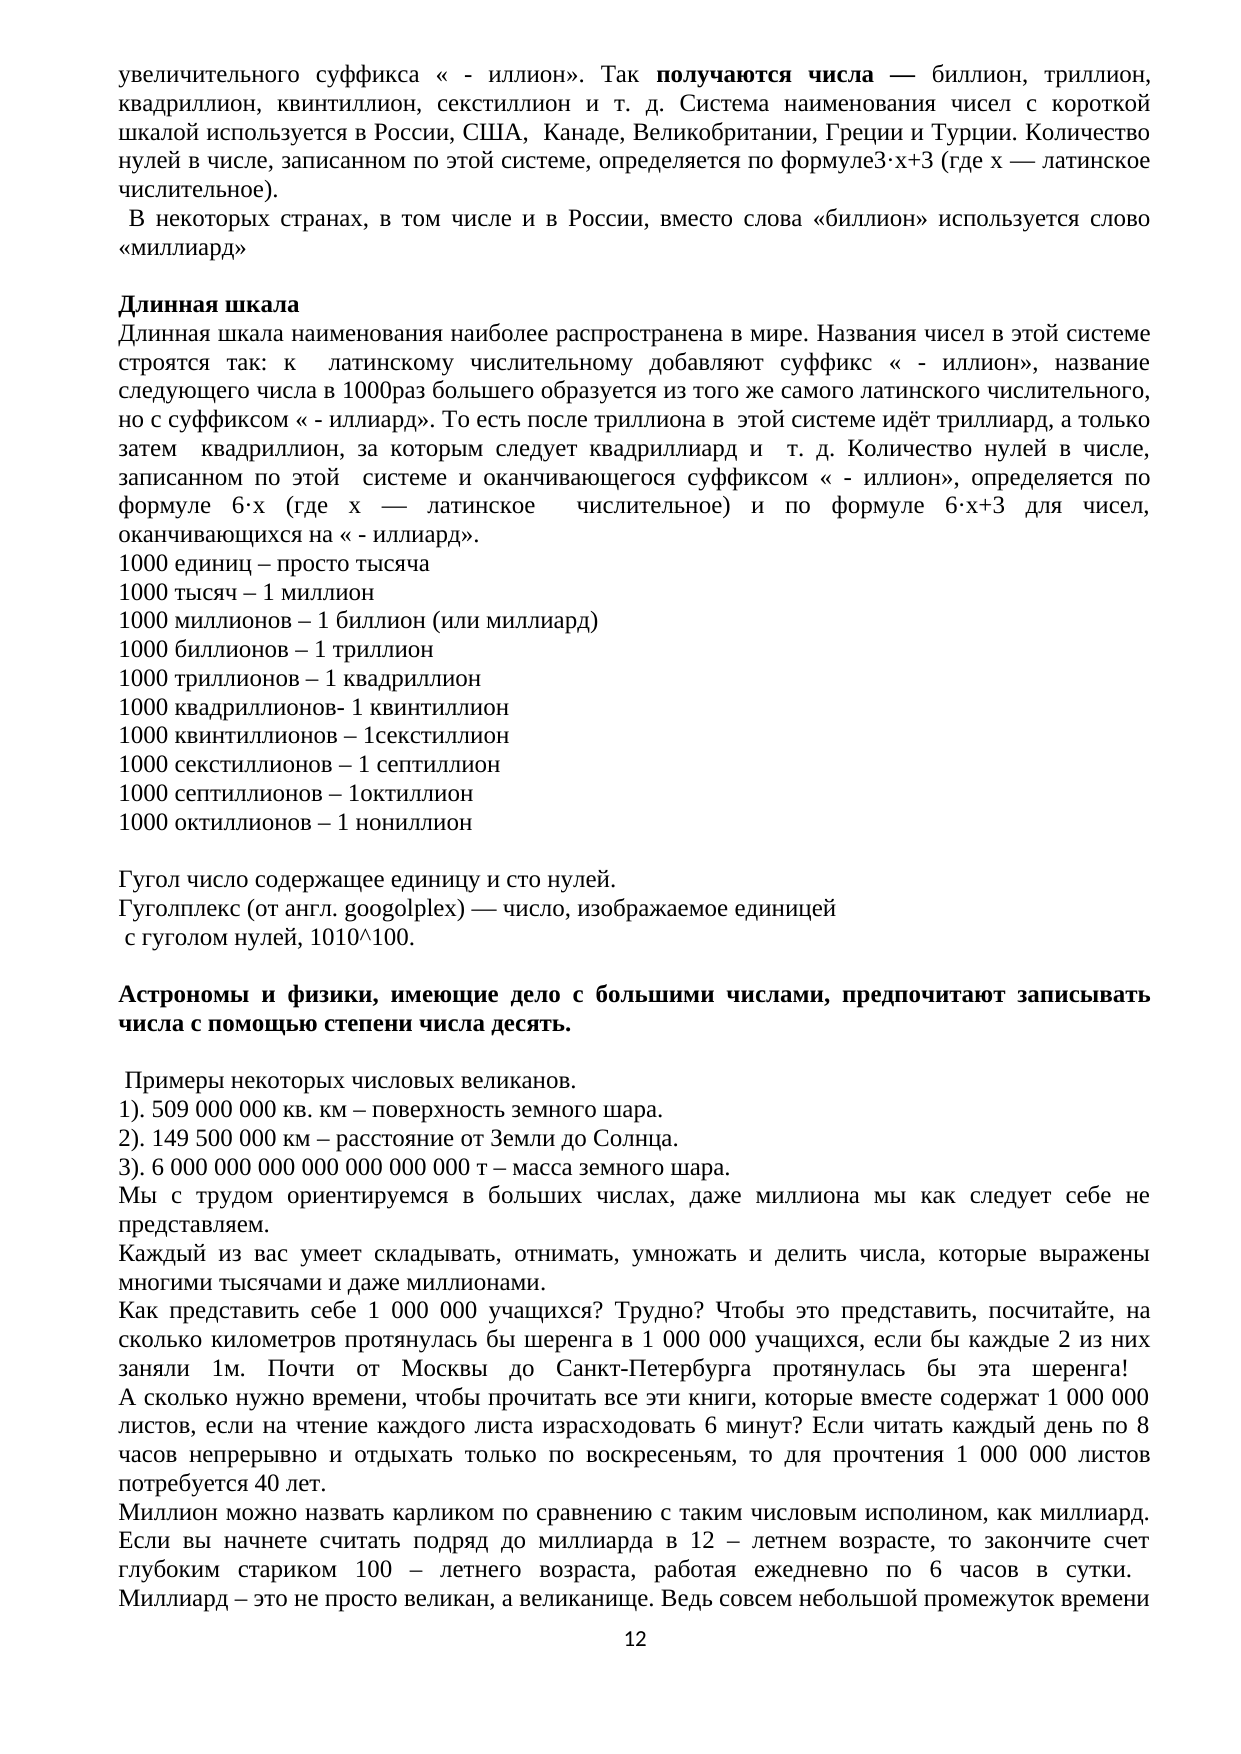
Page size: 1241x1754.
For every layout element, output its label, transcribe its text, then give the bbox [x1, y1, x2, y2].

text 3). 6 000 000 000 000 000 000 000 т – масса земного шара. [118, 1152, 1152, 1180]
text Как представить себе 1 000 000 учащихся? Трудно? Чтобы это представить, посчитайте, на сколько километров протянулась бы шеренга в 1 000 000 учащихся, если бы каждые 2 из них заняли 1м. Почти от Москвы до Санкт-Петербурга протянулась бы эта шеренга! А сколько нужно времени, чтобы прочитать все эти книги, которые вместе содержат 1 000 000 листов, если на чтение каждого листа израсходовать 6 минут? Если читать каждый день по 8 часов непрерывно и отдыхать только по воскресеньям, то для прочтения 1 000 000 листов потребуется 40 лет. [118, 1295, 1152, 1497]
text Длинная шкала [118, 289, 1152, 318]
subtitle 1000 тысяч – 1 миллион [118, 577, 1152, 605]
text Гугол число содержащее единицу и сто нулей. [118, 864, 1152, 893]
text 2). – расстояние от Земли до Солнца. [118, 1123, 1152, 1152]
subtitle 1000 секстиллионов – 1 септиллион [118, 749, 1152, 778]
text Астрономы и физики, имеющие дело с большими числами, предпочитают записывать числа с помощью степени числа десять. [118, 979, 1152, 1037]
subtitle 1000 единиц – просто тысяча [118, 548, 1152, 577]
subtitle 1000 квадриллионов- 1 квинтиллион [118, 692, 1152, 720]
subtitle 1000 септиллионов – 1октиллион [118, 778, 1152, 807]
text 1). 509 000 000 кв. км – поверхность земного шара. [118, 1094, 1152, 1123]
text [118, 59, 1152, 203]
text Мы с трудом ориентируемся в больших числах, даже миллиона мы как следует себе не представляем. Каждый из вас умеет складывать, отнимать, умножать и делить числа, которые выражены многими тысячами и даже миллионами. [118, 1180, 1152, 1295]
text Примеры некоторых числовых великанов. [118, 1037, 1152, 1094]
text Длинная шкала наименования наиболее распространена в мире. Названия чисел в этой системе строятся так: к латинскому числительному добавляют суффикс « - иллион», название следующего числа в 1000раз большего образуется из того же самого латинского числительного, но с суффиксом « - иллиард». То есть после триллиона в этой системе идёт триллиард, а только затем квадриллион, за которым следует квадриллиард и т. д. Количество нулей в числе, записанном по этой системе и оканчивающегося суффиксом « - иллион», определяется по формуле 6·x (где x — латинское числительное) и по формуле 6·x+3 для чисел, оканчивающихся на « - иллиард». [118, 318, 1152, 548]
subtitle 1000 миллионов – 1 биллион (или миллиард) [118, 605, 1152, 634]
subtitle 1000 биллионов – 1 триллион [118, 634, 1152, 663]
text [118, 1497, 1152, 1612]
subtitle с гуголом нулей, 1010^100. [118, 922, 1152, 950]
subtitle 1000 октиллионов – 1 нониллион [118, 807, 1152, 835]
subtitle Гуголплекс (от англ. googolplex) — число, изображаемое единицей [118, 893, 1152, 922]
subtitle 1000 квинтиллионов – 1секстиллион [118, 720, 1152, 749]
text В некоторых странах, в том числе и в России, вместо слова «биллион» используется слово «миллиард» [118, 203, 1152, 260]
subtitle 1000 триллионов – 1 квадриллион [118, 663, 1152, 692]
